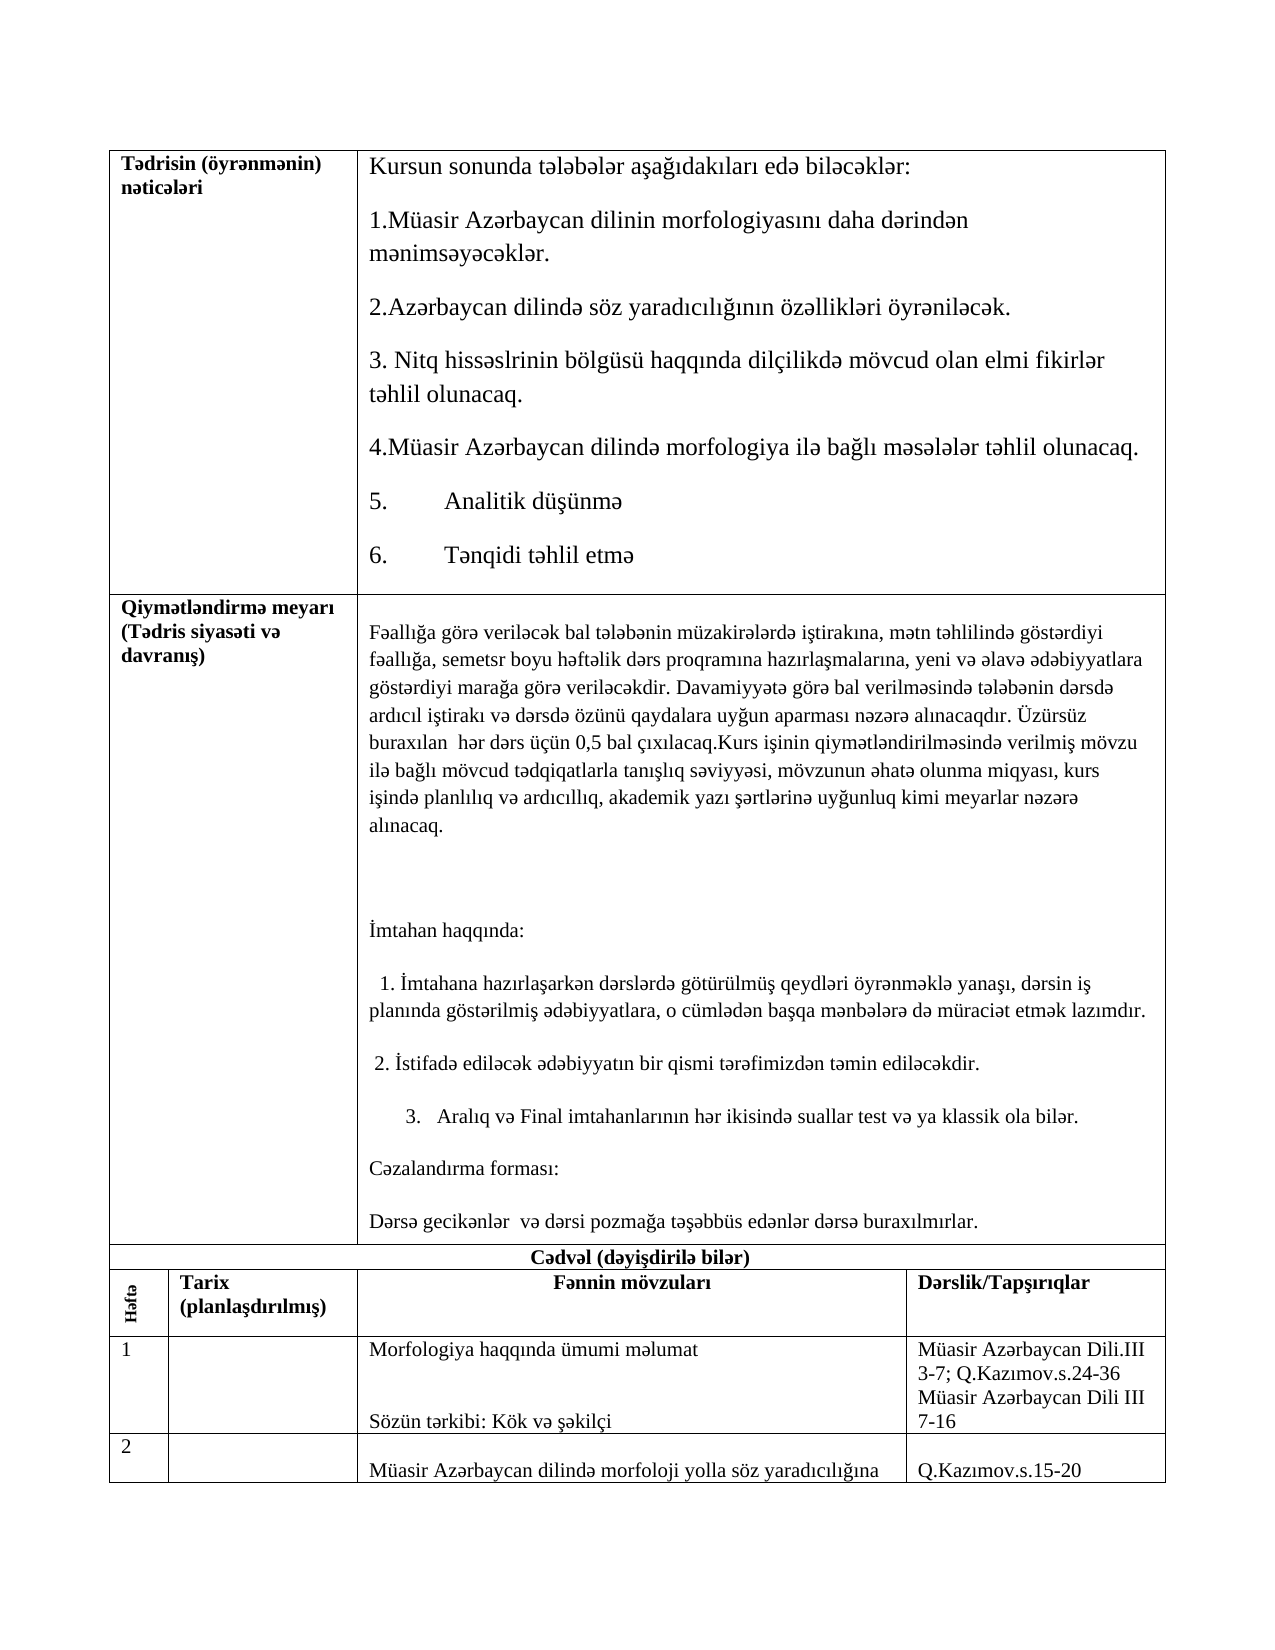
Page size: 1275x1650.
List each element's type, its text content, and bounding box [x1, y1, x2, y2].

table_cell Dərslik/Tapşırıqlar [907, 1270, 1165, 1336]
table_cell Müasir Azərbaycan Dili.III 3-7; Q.Kazımov.s.24-36 Müasir Azərbaycan Dili III 7-16 [907, 1337, 1165, 1433]
table_cell Kursun sonunda tələbələr aşağıdakıları edə biləcəklər: 1.Müasir Azərbaycan dilinin morfologiyasını daha dərindən mənimsəyəcəklər. 2.Azərbaycan dilində söz yaradıcılığının özəllikləri öyrəniləcək. 3. Nitq hissəslrinin bölgüsü haqqında dilçilikdə mövcud olan elmi fikirlər təhlil olunacaq. 4.Müasir Azərbaycan dilində morfologiya ilə bağlı məsələlər təhlil olunacaq. 5. Analitik düşünmə 6. Tənqidi təhlil etmə [358, 151, 1165, 594]
table_cell Qiymətləndirmə meyarı (Tədris siyasəti və davranış) [110, 595, 357, 1244]
table_cell [169, 1434, 357, 1482]
table_cell 2 [110, 1434, 168, 1482]
table_cell Fəallığa görə veriləcək bal tələbənin müzakirələrdə iştirakına, mətn təhlilində göstərdiyi fəallığa, semetsr boyu həftəlik dərs proqramına hazırlaşmalarına, yeni və əlavə ədəbiyyatlara göstərdiyi marağa görə veriləcəkdir. Davamiyyətə görə bal verilməsində tələbənin dərsdə ardıcıl iştirakı və dərsdə özünü qaydalara uyğun aparması nəzərə alınacaqdır. Üzürsüz buraxılan hər dərs üçün 0,5 bal çıxılacaq.Kurs işinin qiymətləndirilməsində verilmiş mövzu ilə bağlı mövcud tədqiqatlarla tanışlıq səviyyəsi, mövzunun əhatə olunma miqyası, kurs işində planlılıq və ardıcıllıq, akademik yazı şərtlərinə uyğunluq kimi meyarlar nəzərə alınacaq. İmtahan haqqında: 1. İmtahana hazırlaşarkən dərslərdə götürülmüş qeydləri öyrənməklə yanaşı, dərsin iş planında göstərilmiş ədəbiyyatlara, o cümlədən başqa mənbələrə də müraciət etmək lazımdır. 2. İstifadə ediləcək ədəbiyyatın bir qismi tərəfimizdən təmin ediləcəkdir. 3. Aralıq və Final imtahanlarının hər ikisində suallar test və ya klassik ola bilər. Cəzalandırma forması: Dərsə gecikənlər və dərsi pozmağa təşəbbüs edənlər dərsə buraxılmırlar. [358, 595, 1165, 1244]
table_cell Cədvəl (dəyişdirilə bilər) [110, 1245, 1165, 1269]
table_cell Həftə [110, 1270, 168, 1336]
table_cell Morfologiya haqqında ümumi məlumat Sözün tərkibi: Kök və şəkilçi [358, 1337, 906, 1433]
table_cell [358, 1434, 906, 1482]
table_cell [907, 1434, 1165, 1482]
table_cell Tarix (planlaşdırılmış) [169, 1270, 357, 1336]
table_cell [169, 1337, 357, 1433]
table_cell Tədrisin (öyrənmənin) nəticələri [110, 151, 357, 594]
table_cell Fənnin mövzuları [358, 1270, 906, 1336]
table_cell 1 [110, 1337, 168, 1433]
